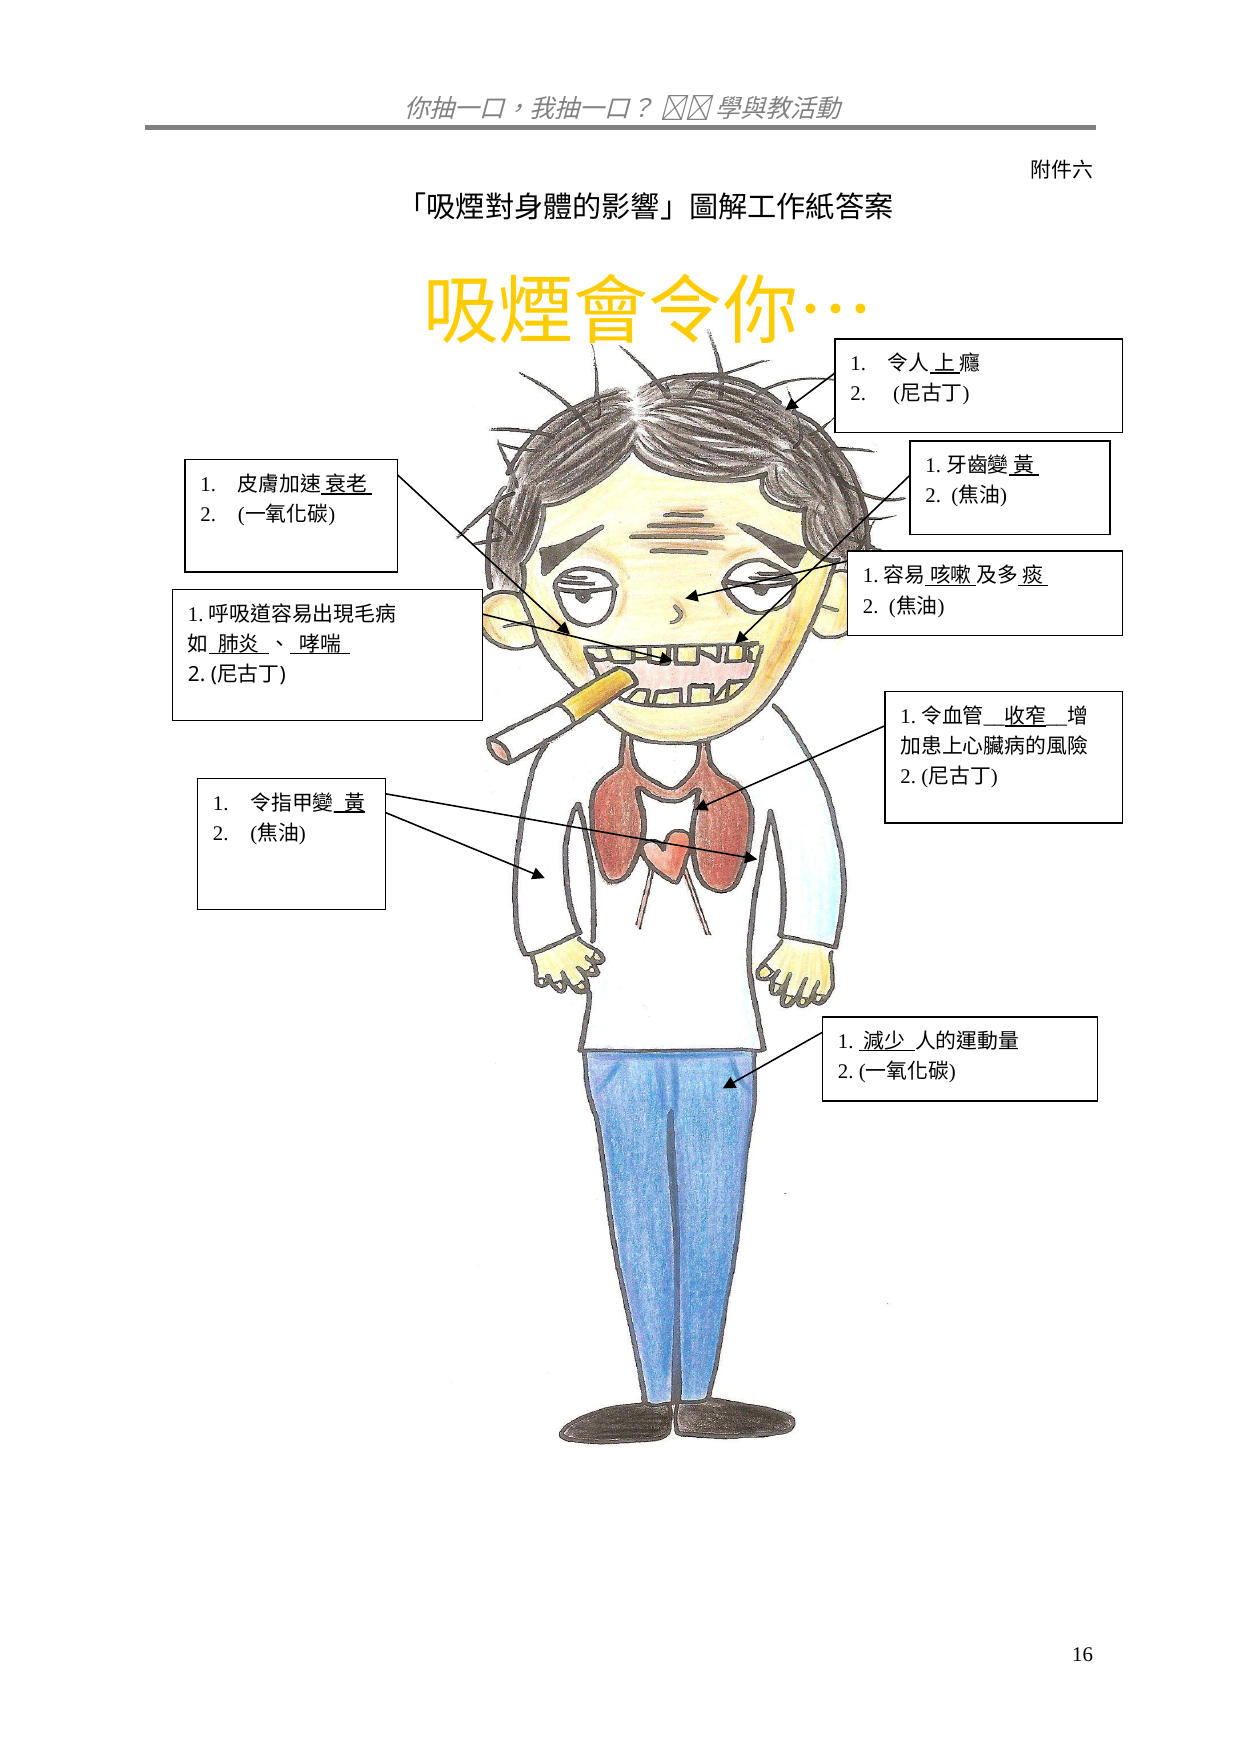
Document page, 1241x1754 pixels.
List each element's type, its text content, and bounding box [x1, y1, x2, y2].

picture [444, 329, 450, 338]
picture [444, 520, 559, 631]
picture [595, 331, 626, 336]
text 附件六 [148, 154, 1092, 184]
picture [444, 329, 910, 1455]
picture [818, 479, 910, 566]
text 「吸煙對身體的影響」圖解工作紙答案 [148, 184, 1092, 226]
